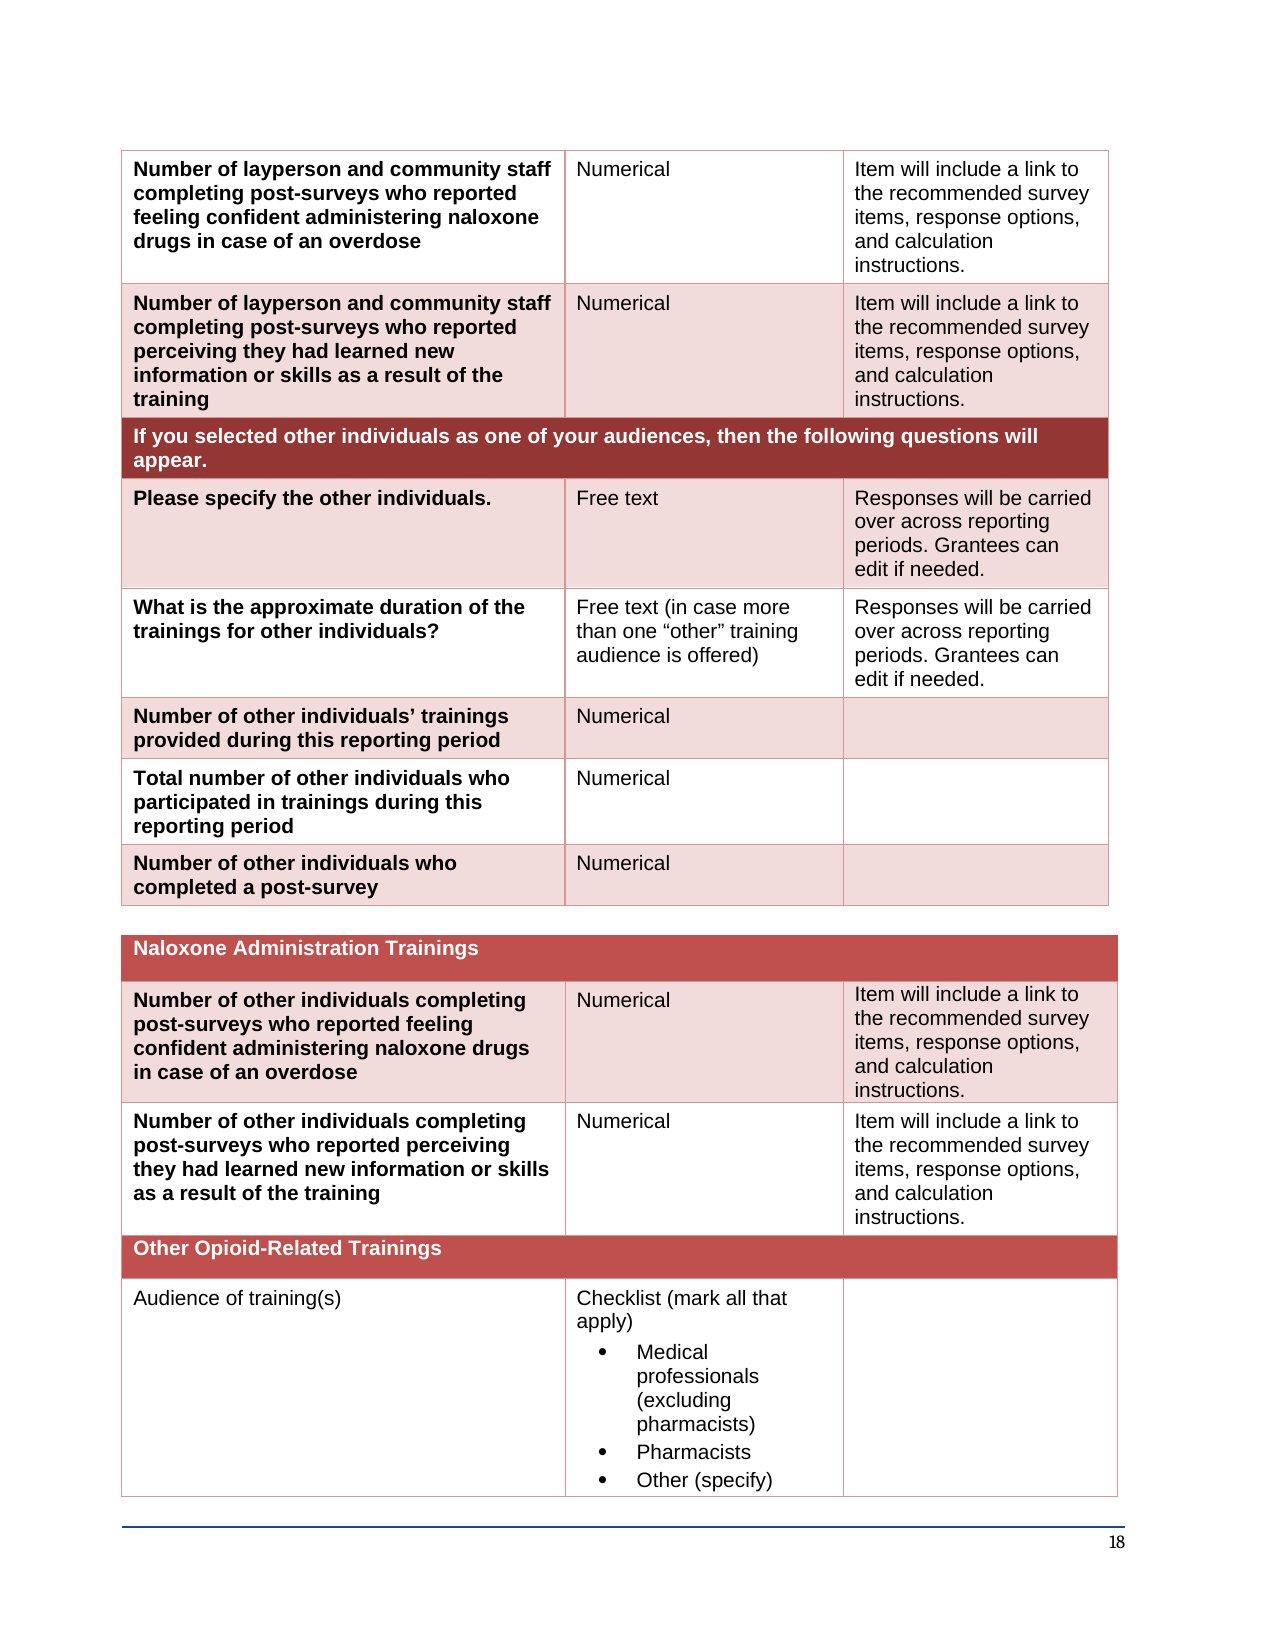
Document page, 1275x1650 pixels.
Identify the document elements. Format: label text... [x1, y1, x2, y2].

table_header Naloxone Administration Trainings [122, 936, 1117, 981]
table_cell [844, 845, 1108, 905]
table_cell Numerical [566, 698, 843, 758]
table_cell Number of other individuals who completed a post-survey [122, 845, 564, 905]
table_cell Item will include a link to the recommended survey items, response options, and calculation instructions. [844, 284, 1108, 417]
table_cell Responses will be carried over across reporting periods. Grantees can edit if needed. [844, 589, 1108, 697]
table_cell Number of other individuals completing post-surveys who reported feeling confident administering naloxone drugs in case of an overdose [122, 982, 565, 1102]
table_cell Free text [566, 479, 843, 587]
table_cell If you selected other individuals as one of your audiences, then the following questions will appear. [122, 418, 1108, 478]
table_cell Number of layperson and community staff completing post-surveys who reported feeling confident administering naloxone drugs in case of an overdose [122, 151, 564, 283]
table_cell Numerical [566, 982, 843, 1102]
table_cell [844, 1279, 1117, 1496]
table_cell What is the approximate duration of the trainings for other individuals? [122, 589, 564, 697]
table_cell [844, 698, 1108, 758]
table_cell Please specify the other individuals. [122, 479, 564, 587]
table_cell Numerical [566, 759, 843, 844]
table_cell Checklist (mark all that apply) Medical professionals (excluding pharmacists) Pharmacists Other (specify) [566, 1279, 843, 1496]
table_cell Item will include a link to the recommended survey items, response options, and calculation instructions. [844, 1103, 1117, 1235]
table_cell Number of other individuals completing post-surveys who reported perceiving they had learned new information or skills as a result of the training [122, 1103, 565, 1235]
table_cell Item will include a link to the recommended survey items, response options, and calculation instructions. [844, 151, 1108, 283]
table_cell Audience of training(s) [122, 1279, 565, 1496]
table_cell Other Opioid-Related Trainings [122, 1236, 1117, 1278]
table_cell Item will include a link to the recommended survey items, response options, and calculation instructions. [844, 982, 1117, 1102]
table_cell Free text (in case more than one “other” training audience is offered) [566, 589, 843, 697]
table_cell Numerical [566, 284, 843, 417]
table_cell Total number of other individuals who participated in trainings during this reporting period [122, 759, 564, 844]
table_cell Number of other individuals’ trainings provided during this reporting period [122, 698, 564, 758]
table_cell Responses will be carried over across reporting periods. Grantees can edit if needed. [844, 479, 1108, 587]
table_cell [844, 759, 1108, 844]
table_cell Numerical [566, 151, 843, 283]
table_cell Numerical [566, 845, 843, 905]
table_cell Numerical [566, 1103, 843, 1235]
table_cell Number of layperson and community staff completing post-surveys who reported perceiving they had learned new information or skills as a result of the training [122, 284, 564, 417]
